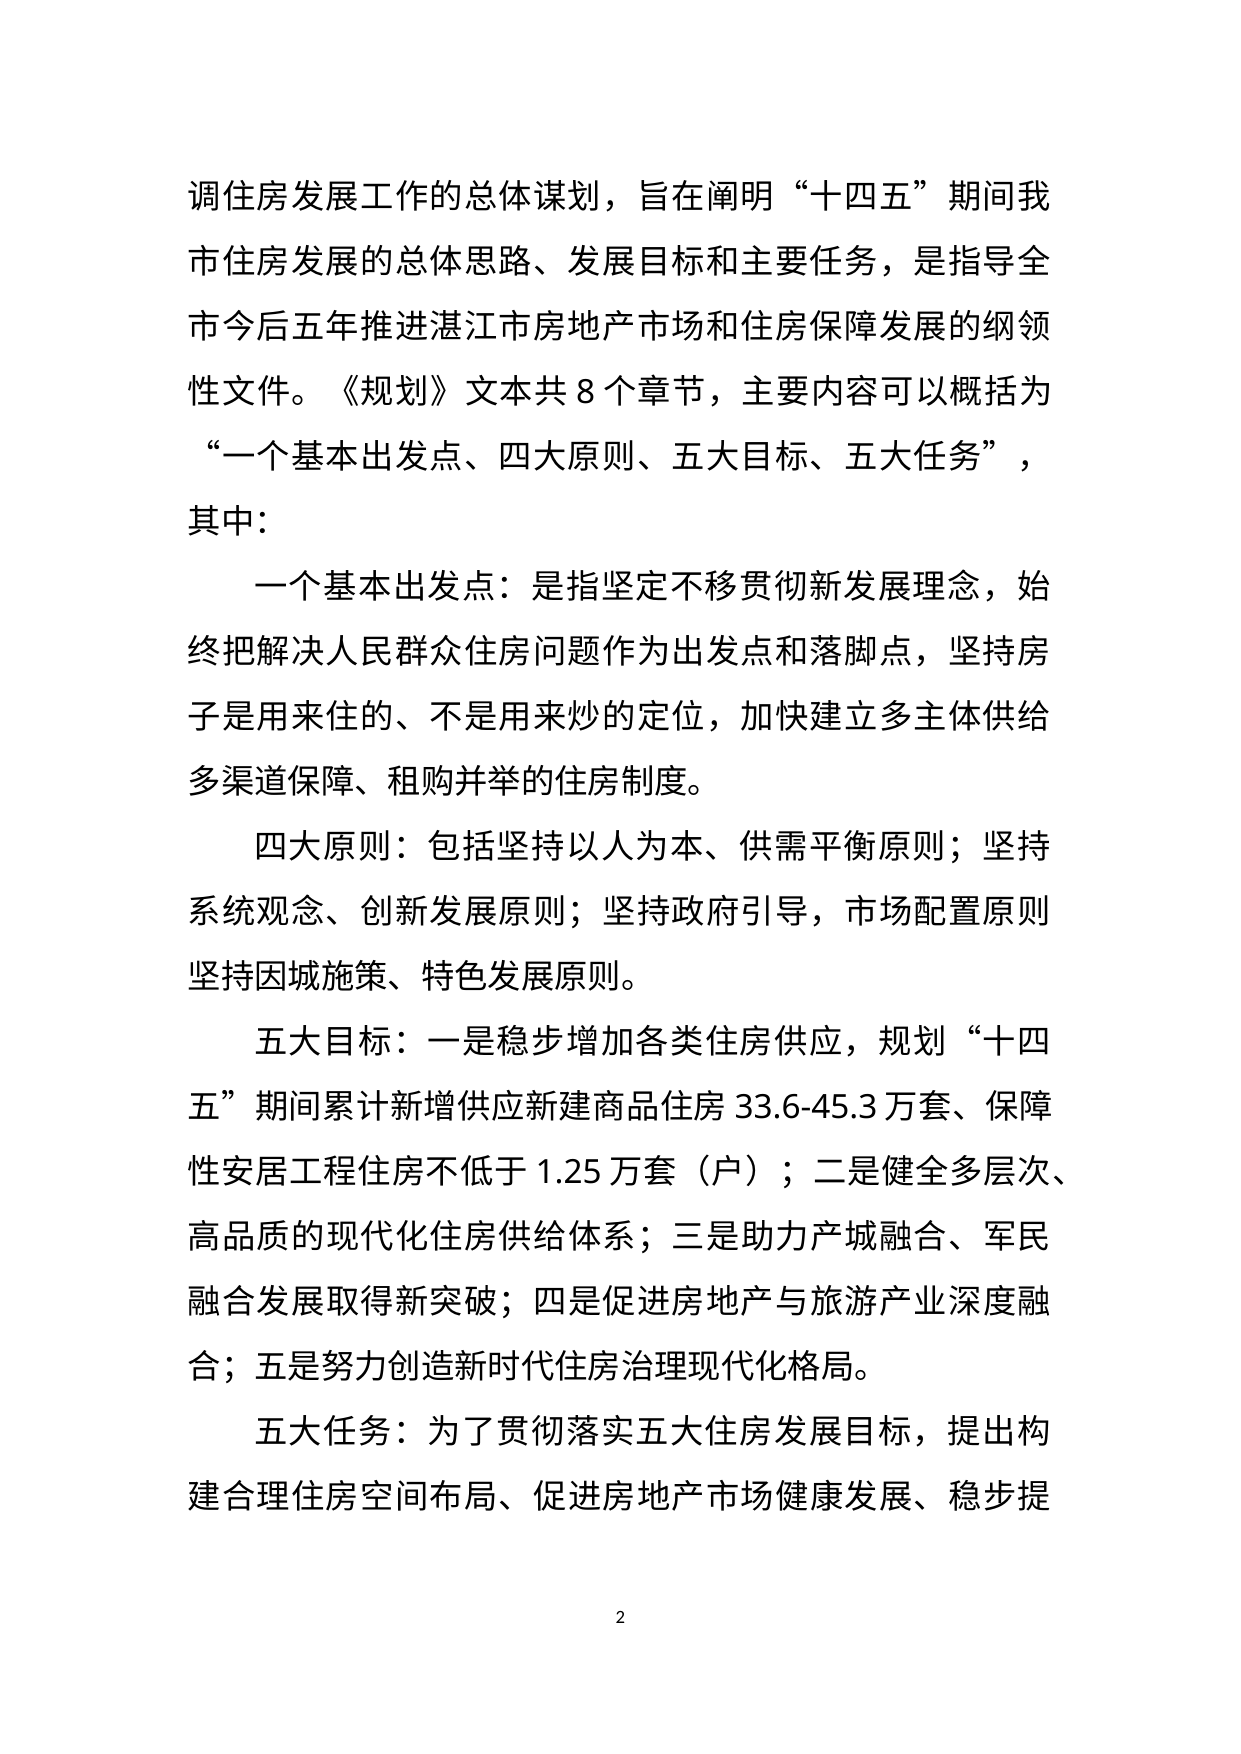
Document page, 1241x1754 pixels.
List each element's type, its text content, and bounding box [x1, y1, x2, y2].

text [187, 1397, 1053, 1527]
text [187, 162, 1053, 552]
text 五大目标：一是稳步增加各类住房供应，规划“十四五”期间累计新增供应新建商品住房33.6-45.3万套、保障性安居工程住房不低于1.25万套（户）；二是健全多层次、高品质的现代化住房供给体系；三是助力产城融合、军民融合发展取得新突破；四是促进房地产与旅游产业深度融合；五是努力创造新时代住房治理现代化格局。 [187, 1007, 1053, 1397]
text 四大原则：包括坚持以人为本、供需平衡原则；坚持系统观念、创新发展原则；坚持政府引导，市场配置原则；坚持因城施策、特色发展原则。 [187, 812, 1053, 1007]
text 一个基本出发点：是指坚定不移贯彻新发展理念，始终把解决人民群众住房问题作为出发点和落脚点，坚持房子是用来住的、不是用来炒的定位，加快建立多主体供给、多渠道保障、租购并举的住房制度。 [187, 552, 1053, 812]
